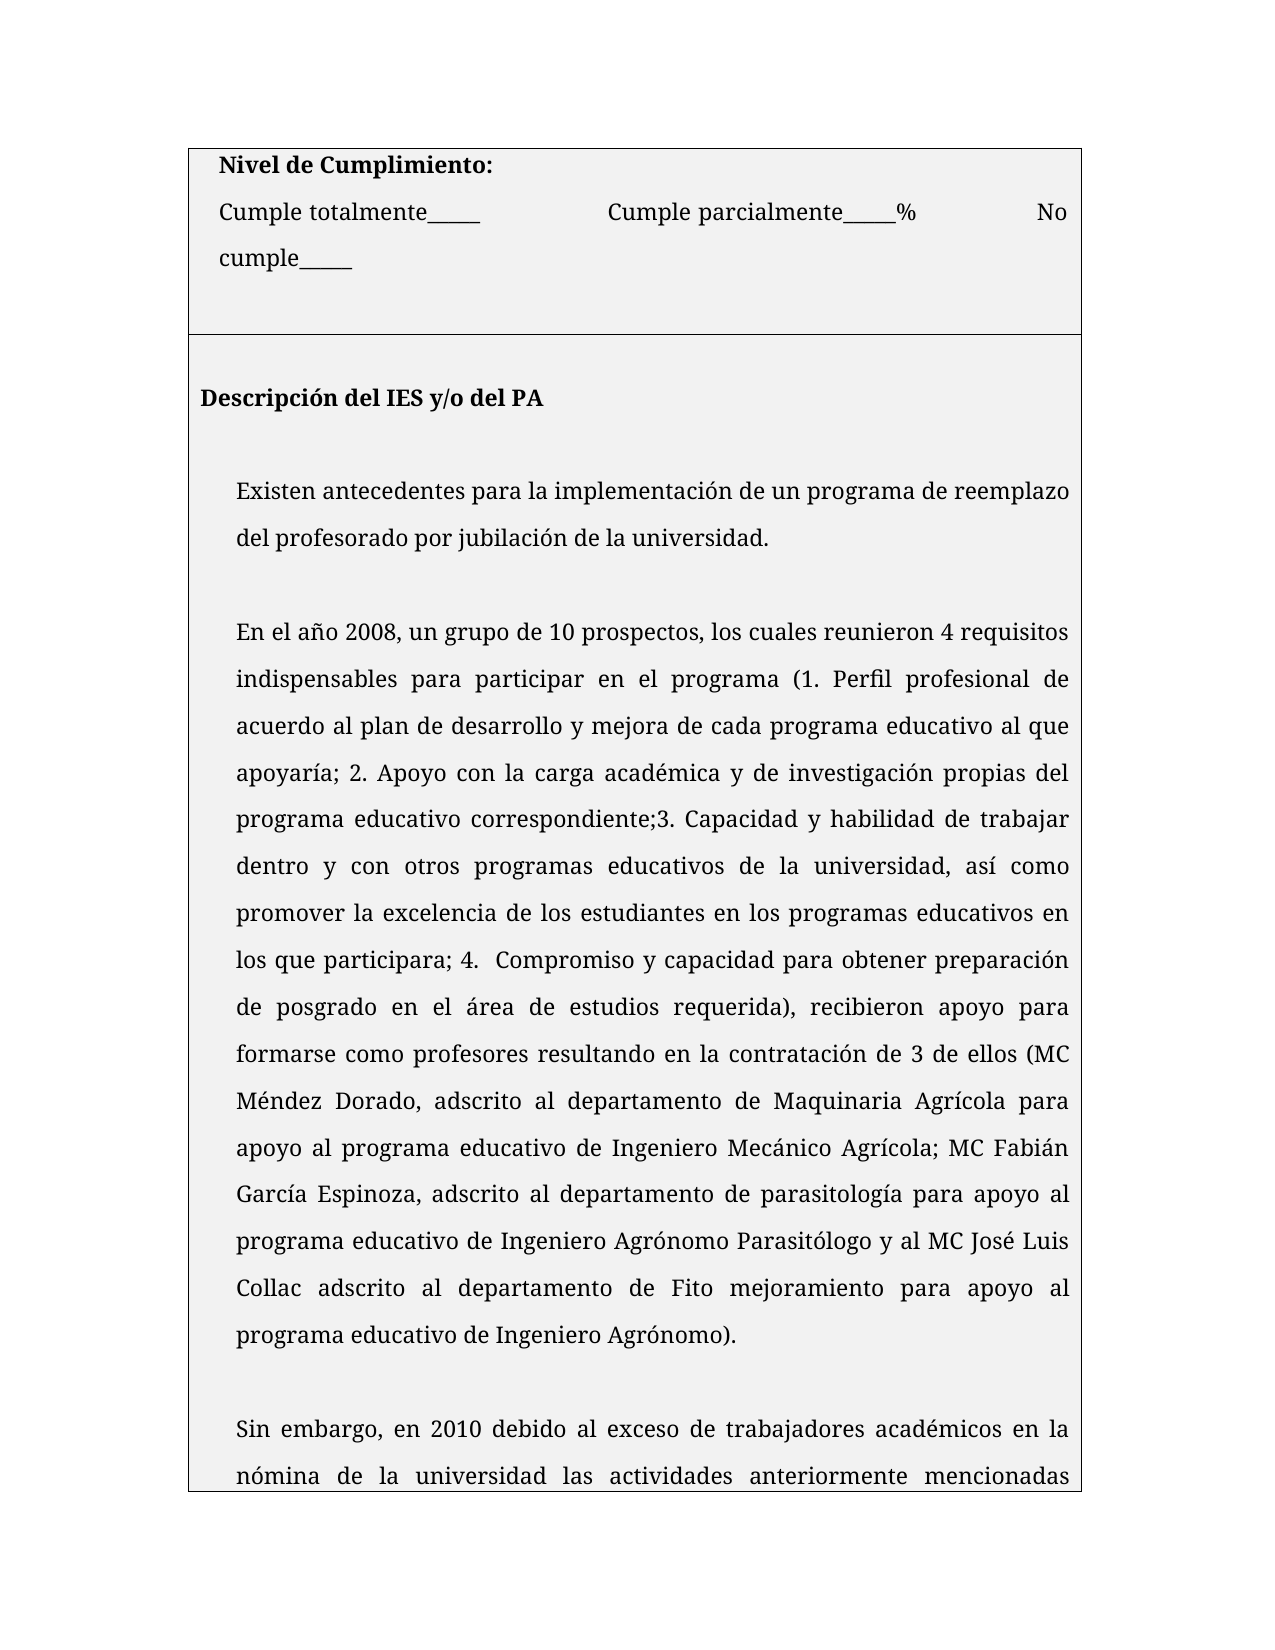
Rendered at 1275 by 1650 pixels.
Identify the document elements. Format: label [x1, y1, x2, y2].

table_cell [189, 335, 1081, 1491]
table_cell [189, 149, 1081, 334]
